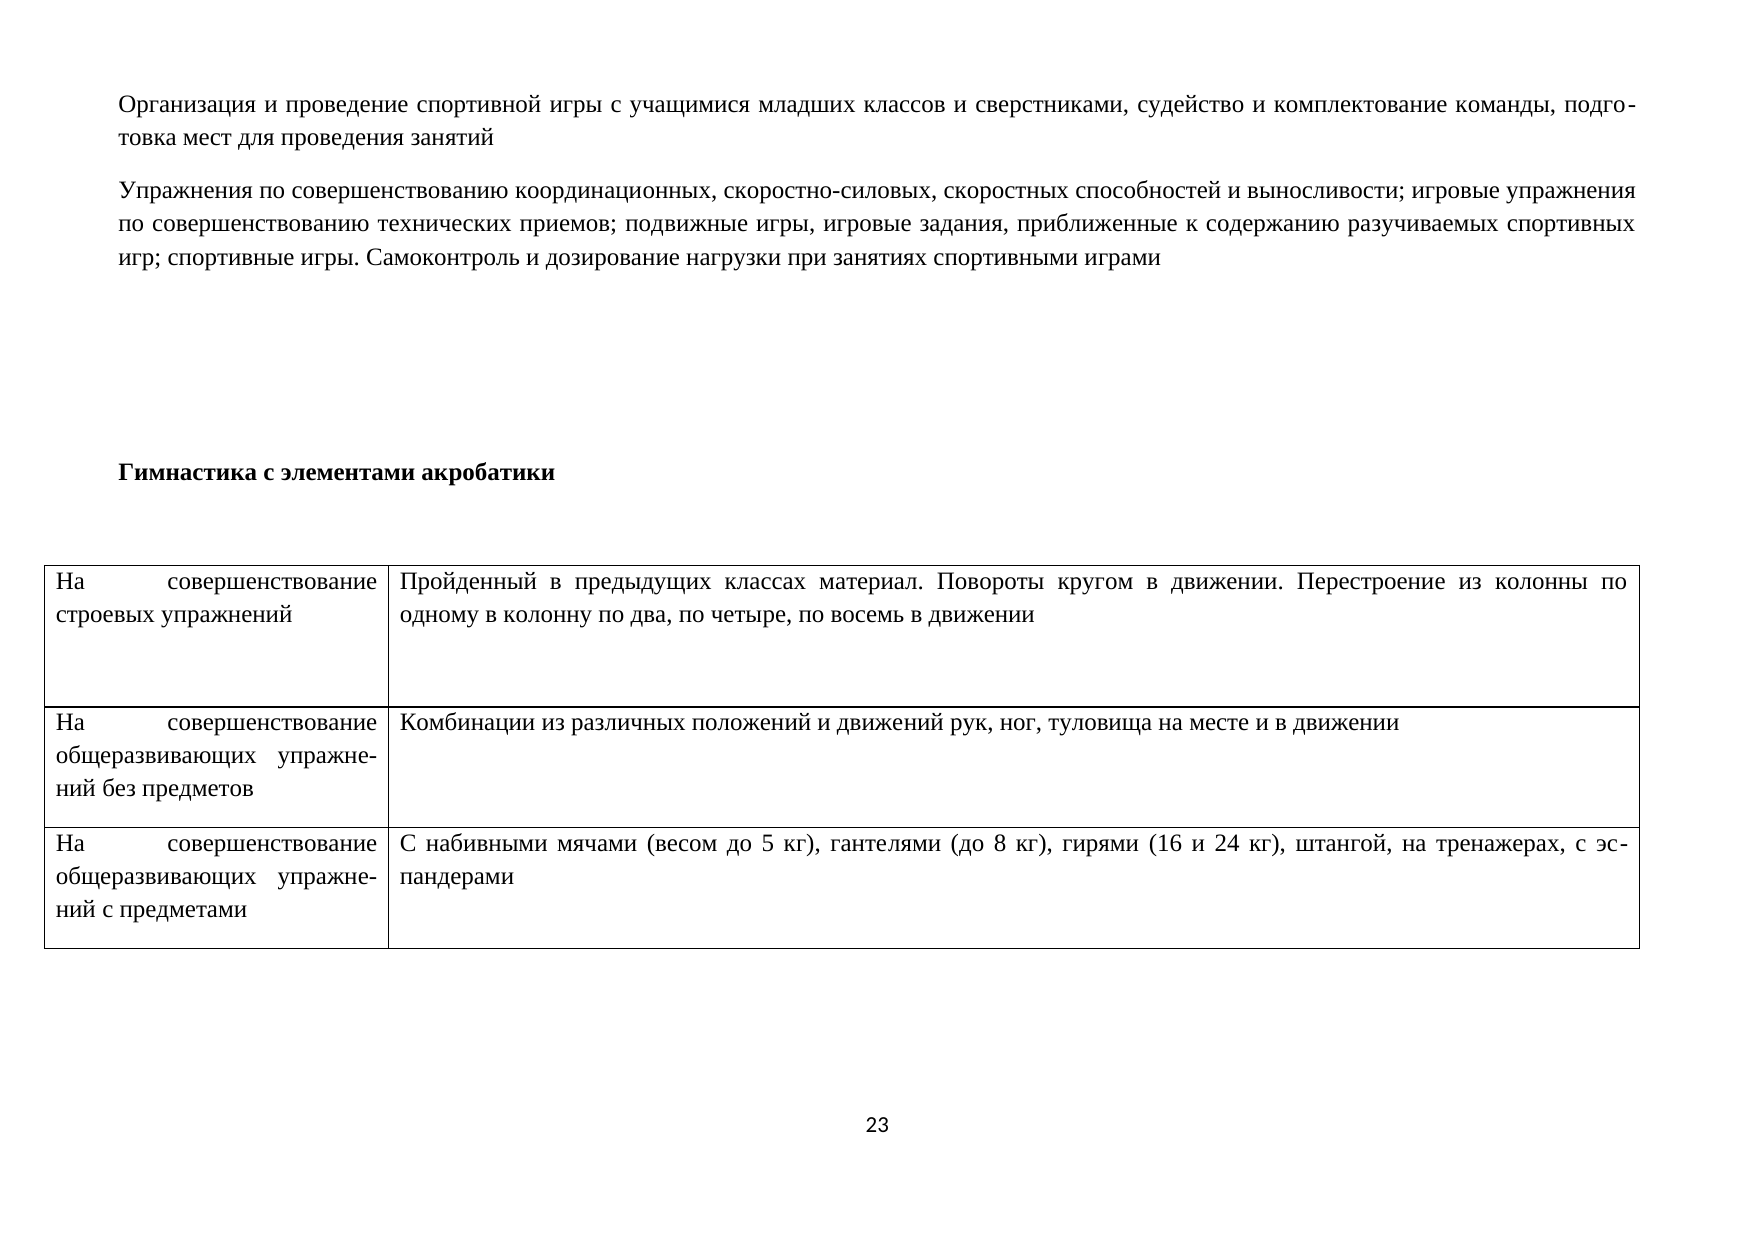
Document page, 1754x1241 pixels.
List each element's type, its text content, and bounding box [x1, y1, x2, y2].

text Организация и проведение спортивной игры с учащимися младших классов и сверстниками, судейство и комплектование команды, подготовка мест для проведения занятий [118, 89, 1636, 150]
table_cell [389, 828, 1639, 947]
table_cell На совершенствование общеразвивающих упражнений без предметов [45, 708, 388, 827]
text Гимнастика с элементами акробатики [118, 457, 1636, 486]
text Упражнения по совершенствованию координационных, скоростно-силовых, скоростных способностей и выносливости; игровые упражнения по совершенствованию технических приемов; подвижные игры, игровые задания, приближенные к содержанию разучиваемых спортивных игр; спортивные игры. Самоконтроль и дозирование нагрузки при занятиях спортивными играми [118, 176, 1636, 270]
table_cell На совершенствование общеразвивающих упражнений с предметами [45, 828, 388, 947]
table_header На совершенствование строевых упражнений [45, 566, 388, 706]
table_header Пройденный в предыдущих классах материал. Повороты кругом в движении. Перестроение из колонны по одному в колонну по два, по четыре, по восемь в движении [389, 566, 1639, 706]
table_cell Комбинации из различных положений и движений рук, ног, туловища на месте и в движении [389, 708, 1639, 827]
